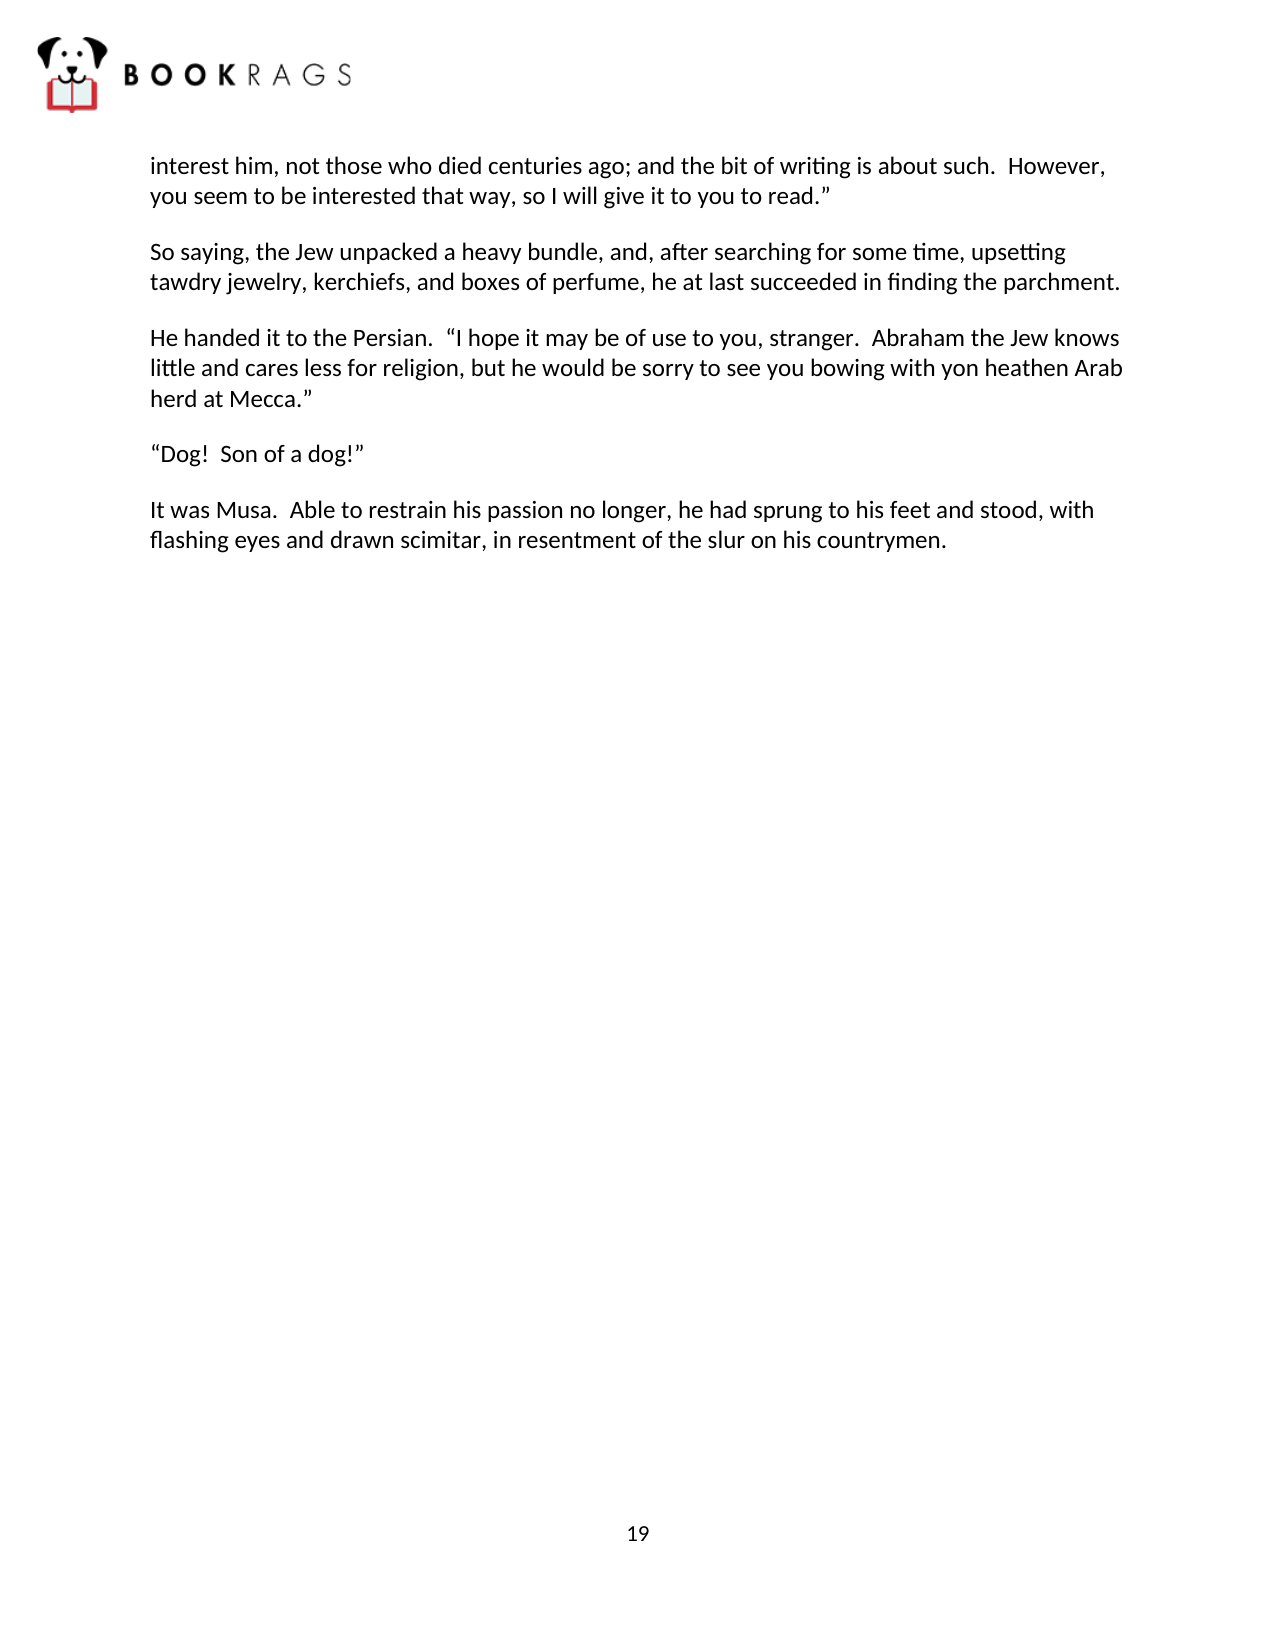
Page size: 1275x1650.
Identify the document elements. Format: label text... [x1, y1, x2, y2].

text “Dog! Son of a dog!” [150, 439, 1125, 469]
text So saying, the Jew unpacked a heavy bundle, and, after searching for some time, upsetting tawdry jewelry, kerchiefs, and boxes of perfume, he at last succeeded in finding the parchment. [150, 236, 1125, 297]
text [150, 150, 1125, 211]
text It was Musa. Able to restrain his passion no longer, he had sprung to his feet and stood, with flashing eyes and drawn scimitar, in resentment of the slur on his countrymen. [150, 494, 1125, 555]
text He handed it to the Persian. “I hope it may be of use to you, stranger. Abraham the Jew knows little and cares less for religion, but he would be sorry to see you bowing with yon heathen Arab herd at Mecca.” [150, 322, 1125, 414]
picture [37, 37, 351, 113]
